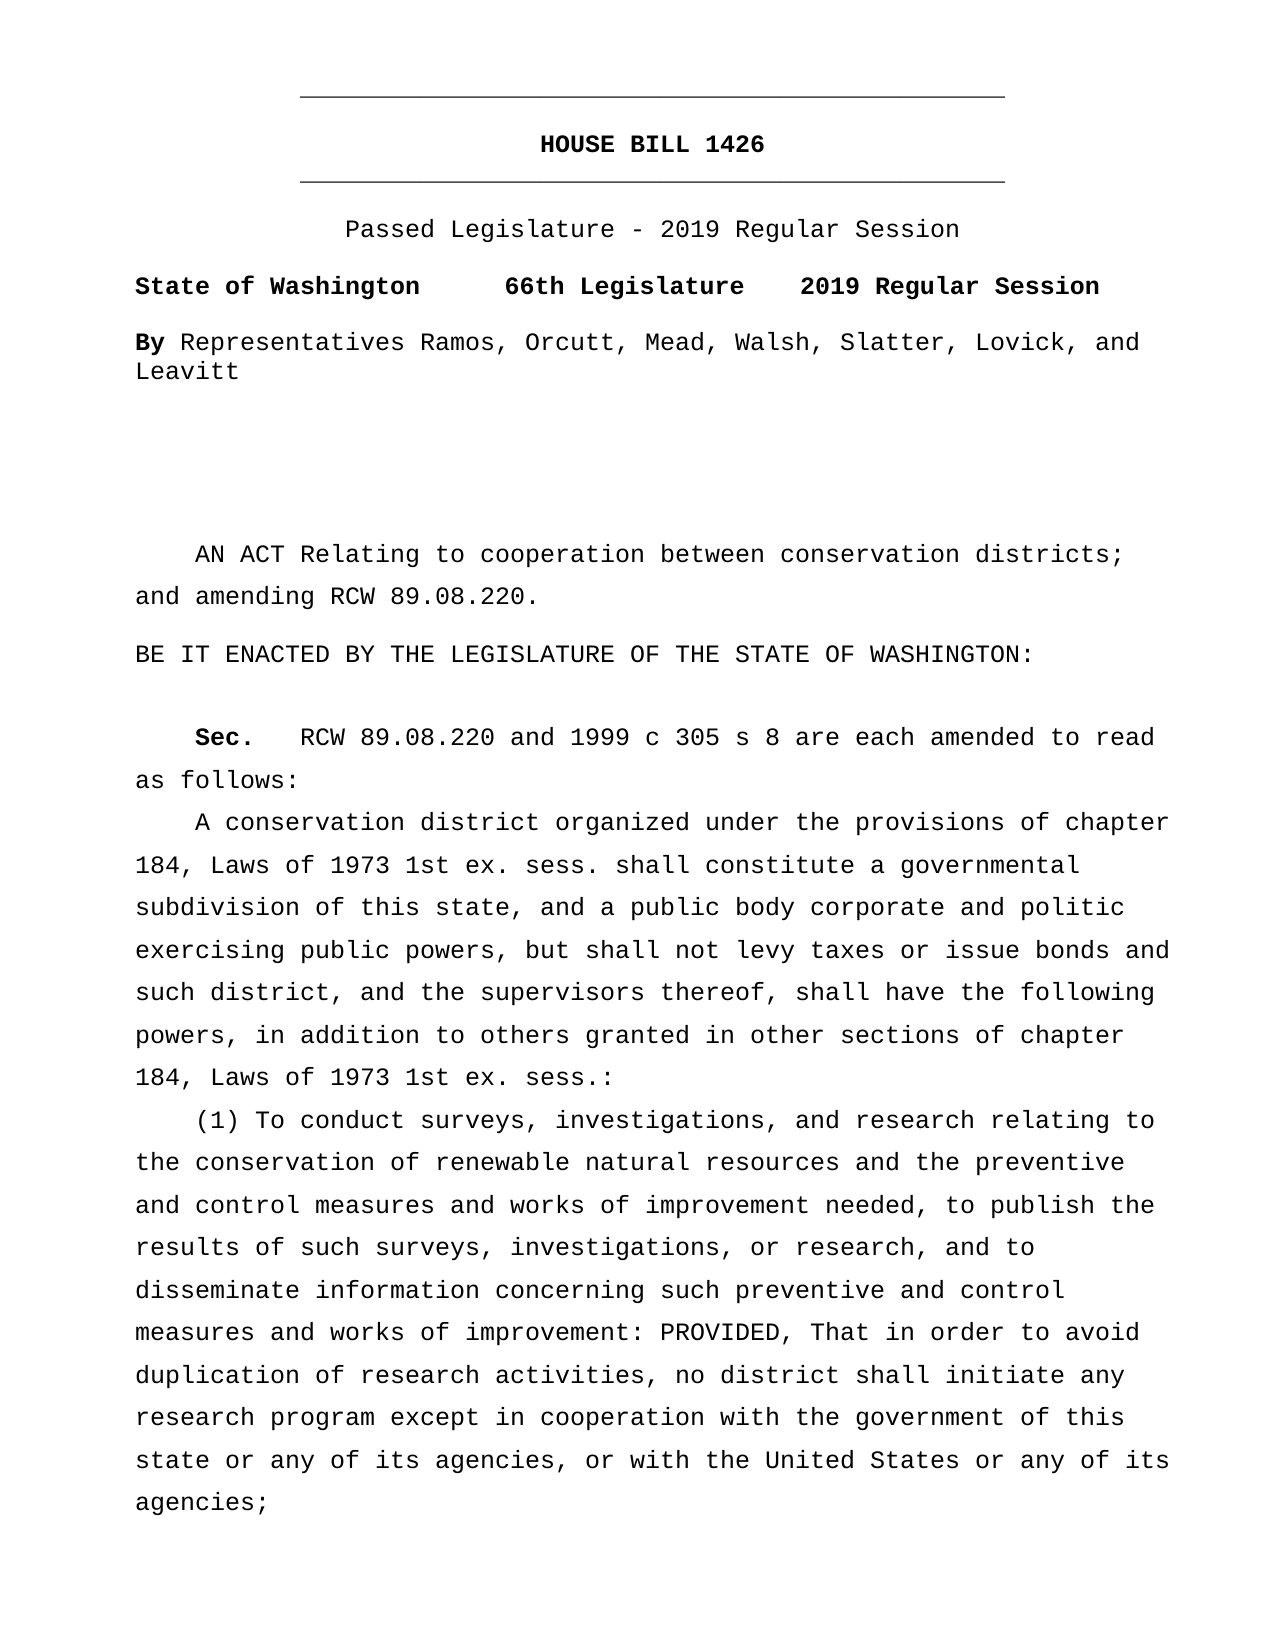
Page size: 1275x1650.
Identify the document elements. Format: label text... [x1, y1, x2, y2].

text BE IT ENACTED BY THE LEGISLATURE OF THE STATE OF WASHINGTON: [135, 642, 1170, 670]
text (1) To conduct surveys, investigations, and research relating to the conservation of renewable natural resources and the preventive and control measures and works of improvement needed, to publish the results of such surveys, investigations, or research, and to disseminate information concerning such preventive and control measures and works of improvement: PROVIDED, That in order to avoid duplication of research activities, no district shall initiate any research program except in cooperation with the government of this state or any of its agencies, or with the United States or any of its agencies; [135, 1094, 1170, 1519]
text By Representatives Ramos, Orcutt, Mead, Walsh, Slatter, Lovick, and Leavitt [135, 330, 1170, 387]
text AN ACT Relating to cooperation between conservation districts; and amending RCW 89.08.220. [135, 528, 1170, 613]
text State of Washington 66th Legislature 2019 Regular Session [135, 273, 1170, 302]
text _______________________________________________ [135, 160, 1170, 188]
text _______________________________________________ [135, 75, 1170, 103]
text HOUSE BILL 1426 [135, 132, 1170, 160]
text A conservation district organized under the provisions of chapter 184, Laws of 1973 1st ex. sess. shall constitute a governmental subdivision of this state, and a public body corporate and politic exercising public powers, but shall not levy taxes or issue bonds and such district, and the supervisors thereof, shall have the following powers, in addition to others granted in other sections of chapter 184, Laws of 1973 1st ex. sess.: [135, 797, 1170, 1094]
text Sec. RCW 89.08.220 and 1999 c 305 s 8 are each amended to read as follows: [135, 712, 1170, 797]
text Passed Legislature - 2019 Regular Session [135, 217, 1170, 245]
